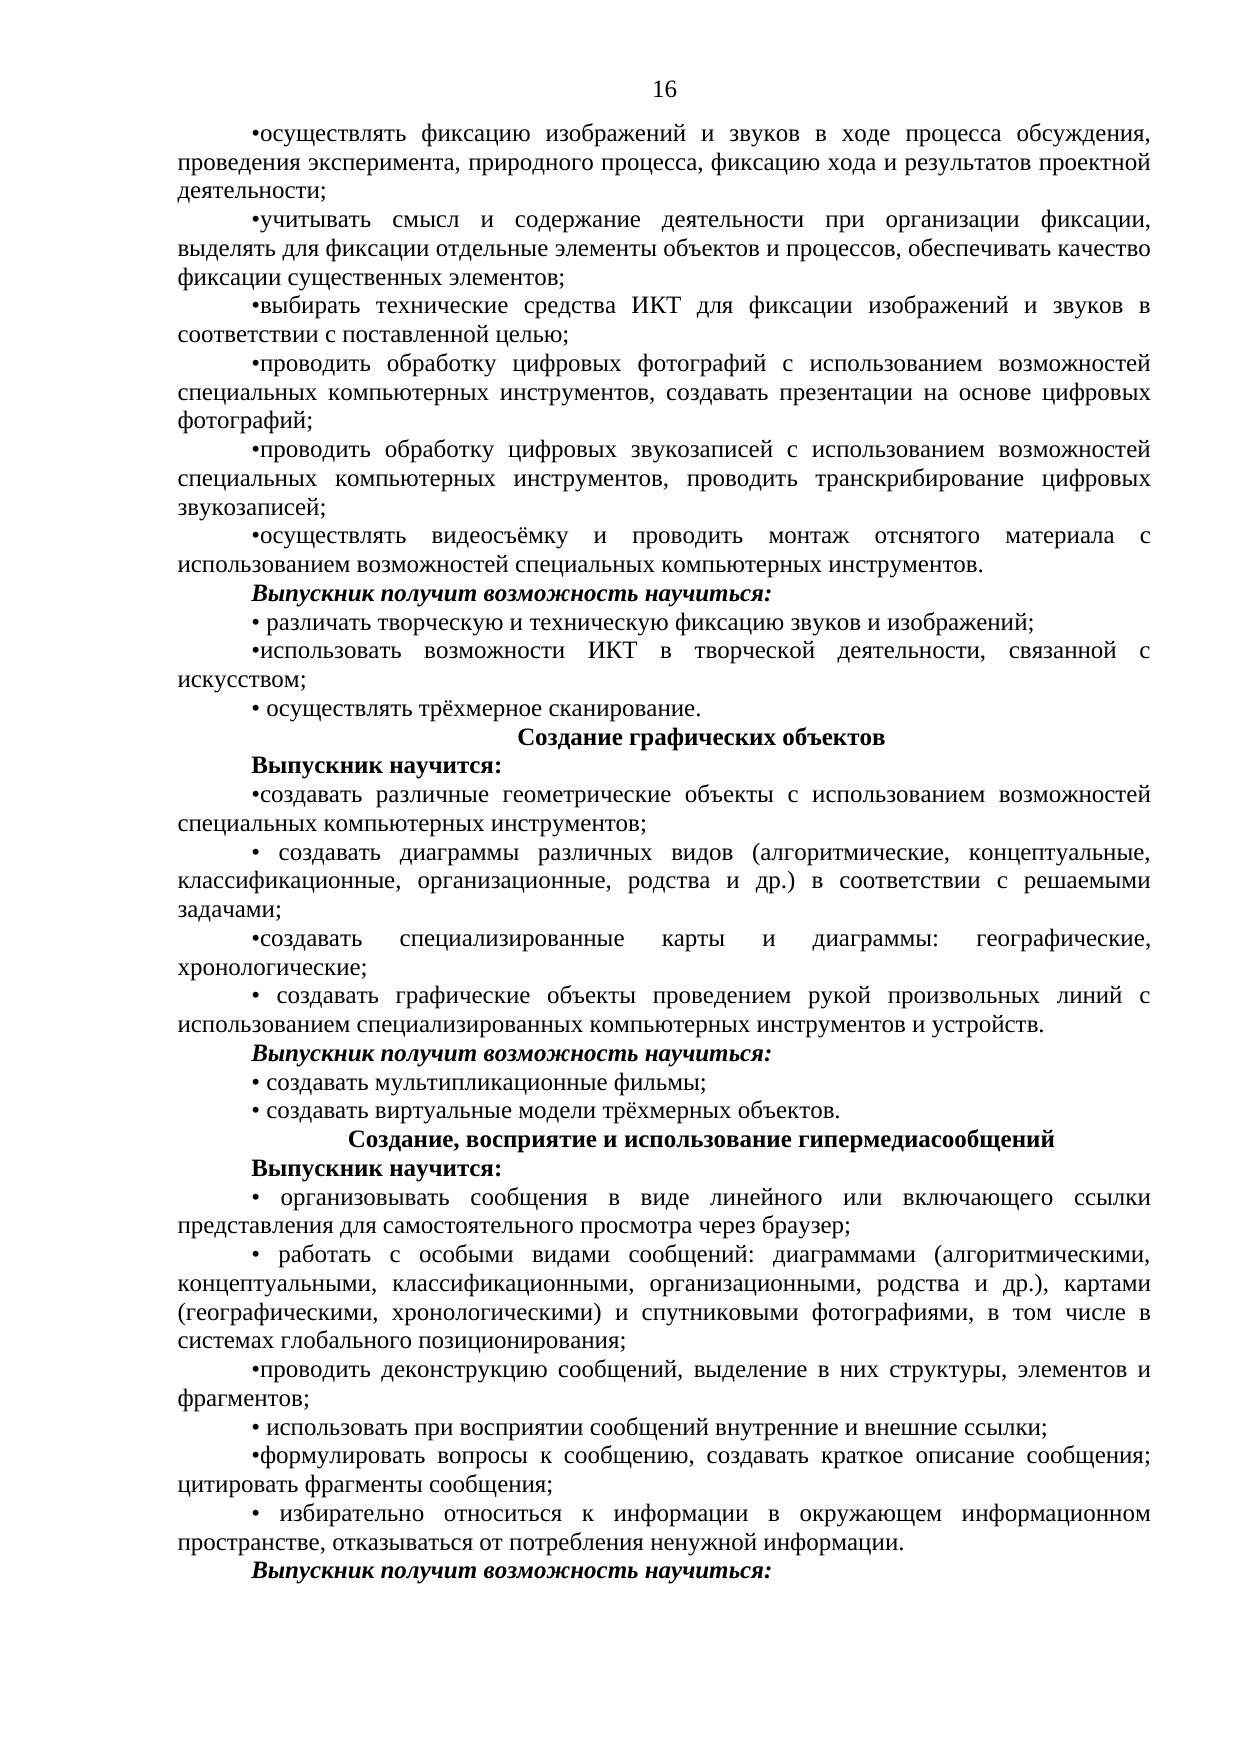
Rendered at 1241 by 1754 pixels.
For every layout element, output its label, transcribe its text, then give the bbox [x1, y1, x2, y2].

text •проводить обработку цифровых звукозаписей с использованием возможностей специальных компьютерных инструментов, проводить транскрибирование цифровых звукозаписей; [177, 434, 1152, 521]
text • работать с особыми видами сообщений: диаграммами (алгоритмическими, концептуальными, классификационными, организационными, родства и др.), картами (географическими, хронологическими) и спутниковыми фотографиями, в том числе в системах глобального позиционирования; [177, 1239, 1152, 1354]
text • организовывать сообщения в виде линейного или включающего ссылки представления для самостоятельного просмотра через браузер; [177, 1182, 1152, 1239]
text • использовать при восприятии сообщений внутренние и внешние ссылки; [177, 1412, 1152, 1441]
text •формулировать вопросы к сообщению, создавать краткое описание сообщения; цитировать фрагменты сообщения; [177, 1441, 1152, 1498]
text Выпускник получит возможность научиться: [177, 1038, 1152, 1067]
text • создавать диаграммы различных видов (алгоритмические, концептуальные, классификационные, организационные, родства и др.) в соответствии с решаемыми задачами; [177, 837, 1152, 923]
text •осуществлять видеосъёмку и проводить монтаж отснятого материала с использованием возможностей специальных компьютерных инструментов. [177, 521, 1152, 578]
text •использовать возможности ИКТ в творческой деятельности, связанной с искусством; [177, 636, 1152, 693]
text • создавать виртуальные модели трёхмерных объектов. [177, 1096, 1152, 1124]
text Выпускник научится: [177, 1153, 1152, 1182]
text •проводить деконструкцию сообщений, выделение в них структуры, элементов и фрагментов; [177, 1354, 1152, 1412]
text •создавать специализированные карты и диаграммы: географические, хронологические; [177, 923, 1152, 981]
text Выпускник получит возможность научиться: [177, 578, 1152, 607]
text •выбирать технические средства ИКТ для фиксации изображений и звуков в соответствии с поставленной целью; [177, 291, 1152, 348]
text Создание, восприятие и использование гипермедиасообщений [177, 1124, 1152, 1153]
text Создание графических объектов [177, 722, 1152, 751]
text • создавать мультипликационные фильмы; [177, 1067, 1152, 1096]
text Выпускник получит возможность научиться: [177, 1556, 1152, 1584]
text Выпускник научится: [177, 751, 1152, 779]
text • различать творческую и техническую фиксацию звуков и изображений; [177, 607, 1152, 636]
text •осуществлять фиксацию изображений и звуков в ходе процесса обсуждения, проведения эксперимента, природного процесса, фиксацию хода и результатов проектной деятельности; [177, 118, 1152, 204]
text • осуществлять трёхмерное сканирование. [177, 693, 1152, 722]
text •создавать различные геометрические объекты с использованием возможностей специальных компьютерных инструментов; [177, 779, 1152, 837]
text • избирательно относиться к информации в окружающем информационном пространстве, отказываться от потребления ненужной информации. [177, 1498, 1152, 1556]
text • создавать графические объекты проведением рукой произвольных линий с использованием специализированных компьютерных инструментов и устройств. [177, 981, 1152, 1038]
text •учитывать смысл и содержание деятельности при организации фиксации, выделять для фиксации отдельные элементы объектов и процессов, обеспечивать качество фиксации существенных элементов; [177, 204, 1152, 291]
text •проводить обработку цифровых фотографий с использованием возможностей специальных компьютерных инструментов, создавать презентации на основе цифровых фотографий; [177, 348, 1152, 434]
